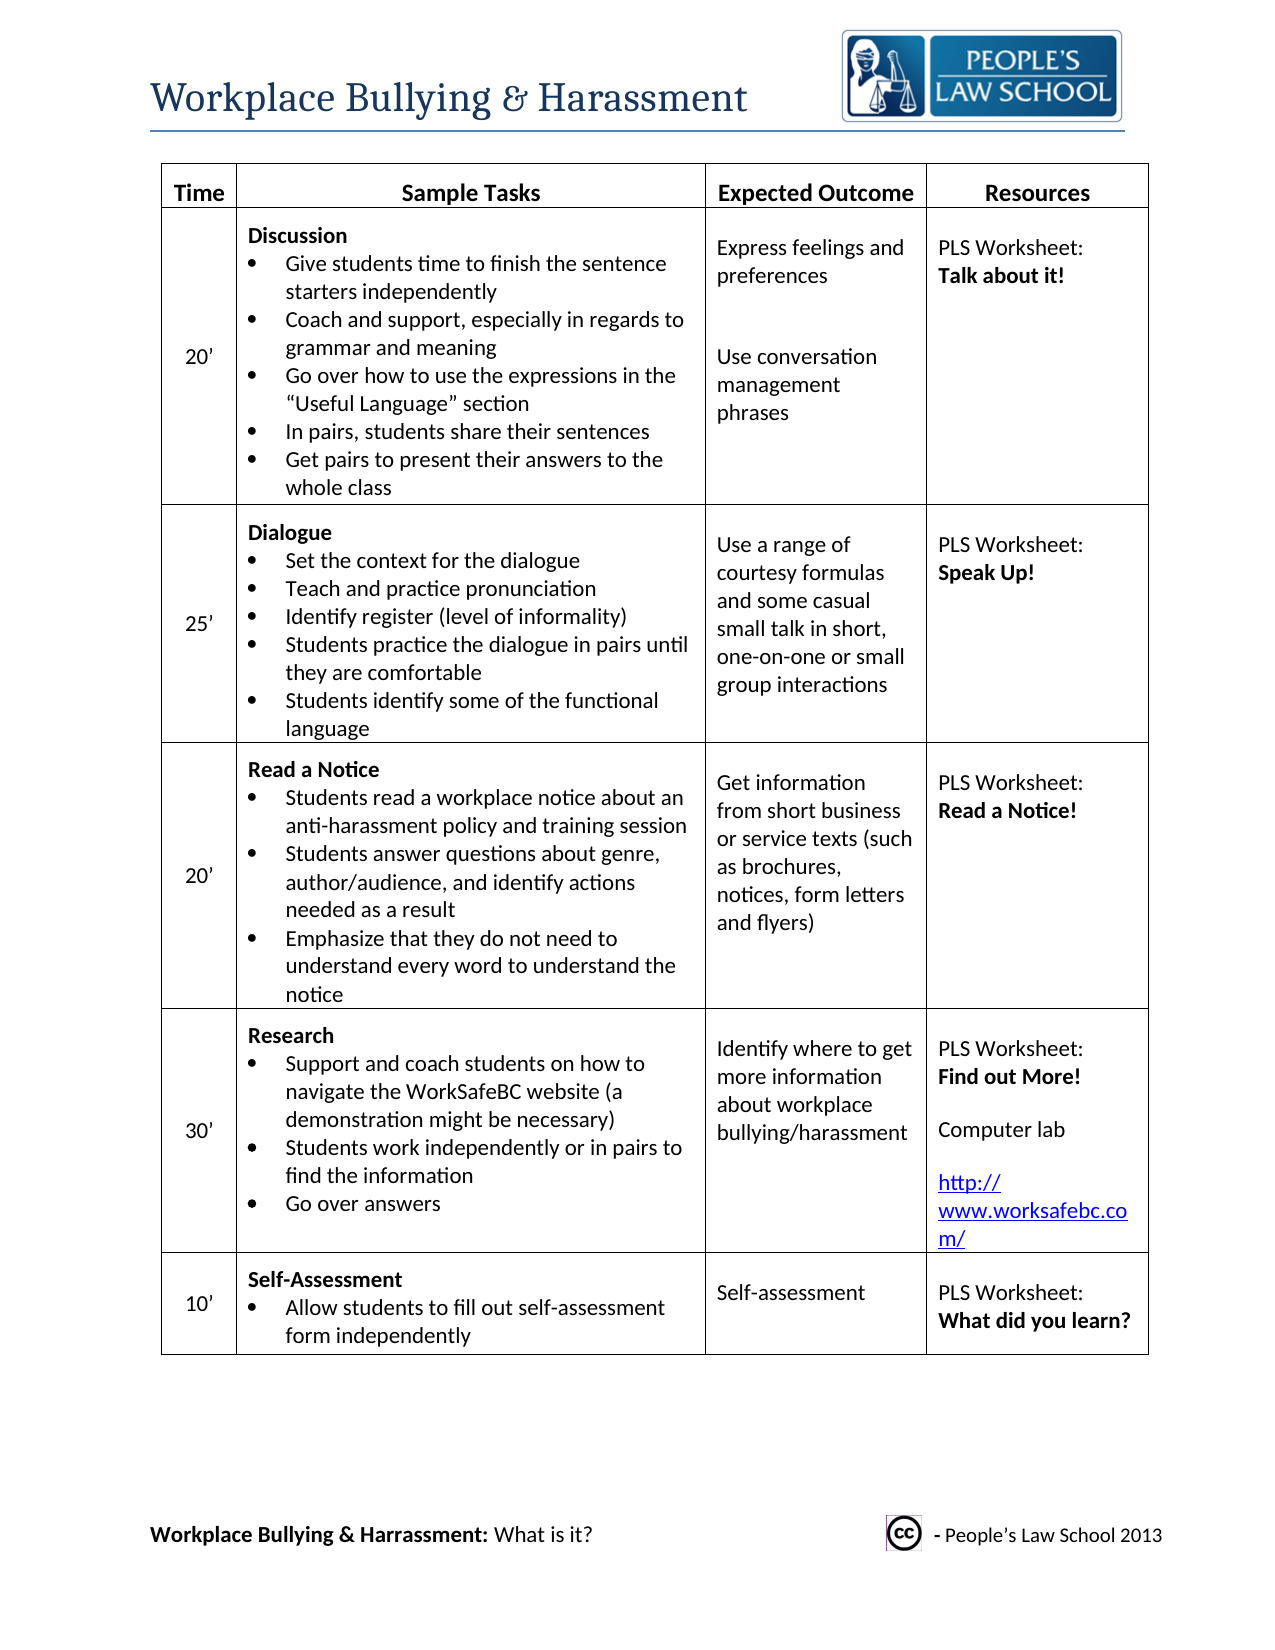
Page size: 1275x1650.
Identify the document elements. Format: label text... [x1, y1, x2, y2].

picture [840, 28, 1124, 124]
table_cell Identify where to get more information about workplace bullying/harassment [706, 1009, 926, 1252]
table_header Sample Tasks [237, 164, 705, 207]
table_cell Self-Assessment Allow students to fill out self-assessment form independently [237, 1253, 705, 1354]
table_cell 20’ [162, 208, 236, 504]
table_cell PLS Worksheet: Read a Notice! [927, 743, 1148, 1008]
table_cell PLS Worksheet: Find out More! Computer lab http://www.worksafebc.com/ [927, 1009, 1148, 1252]
table_header Resources [927, 164, 1148, 207]
table_cell Research Support and coach students on how to navigate the WorkSafeBC website (a demonstration might be necessary) Students work independently or in pairs to find the information Go over answers [237, 1009, 705, 1252]
table_cell 30’ [162, 1009, 236, 1252]
table_cell PLS Worksheet: Talk about it! [927, 208, 1148, 504]
table_cell Use a range of courtesy formulas and some casual small talk in short, one-on-one or small group interactions [706, 505, 926, 742]
table_cell Discussion Give students time to finish the sentence starters independently Coach and support, especially in regards to grammar and meaning Go over how to use the expressions in the “Useful Language” section In pairs, students share their sentences Get pairs to present their answers to the whole class [237, 208, 705, 504]
table_cell 10’ [162, 1253, 236, 1354]
table_cell PLS Worksheet: Speak Up! [927, 505, 1148, 742]
table_cell 20’ [162, 743, 236, 1008]
picture [886, 1515, 922, 1551]
table_header Expected Outcome [706, 164, 926, 207]
table_cell Self-assessment [706, 1253, 926, 1354]
table_header Time [162, 164, 236, 207]
table_cell PLS Worksheet: What did you learn? [927, 1253, 1148, 1354]
table_cell Dialogue Set the context for the dialogue Teach and practice pronunciation Identify register (level of informality) Students practice the dialogue in pairs until they are comfortable Students identify some of the functional language [237, 505, 705, 742]
table_cell Read a Notice Students read a workplace notice about an anti-harassment policy and training session Students answer questions about genre, author/audience, and identify actions needed as a result Emphasize that they do not need to understand every word to understand the notice [237, 743, 705, 1008]
table_cell Get information from short business or service texts (such as brochures, notices, form letters and flyers) [706, 743, 926, 1008]
table_cell 25’ [162, 505, 236, 742]
table_cell Express feelings and preferences Use conversation management phrases [706, 208, 926, 504]
